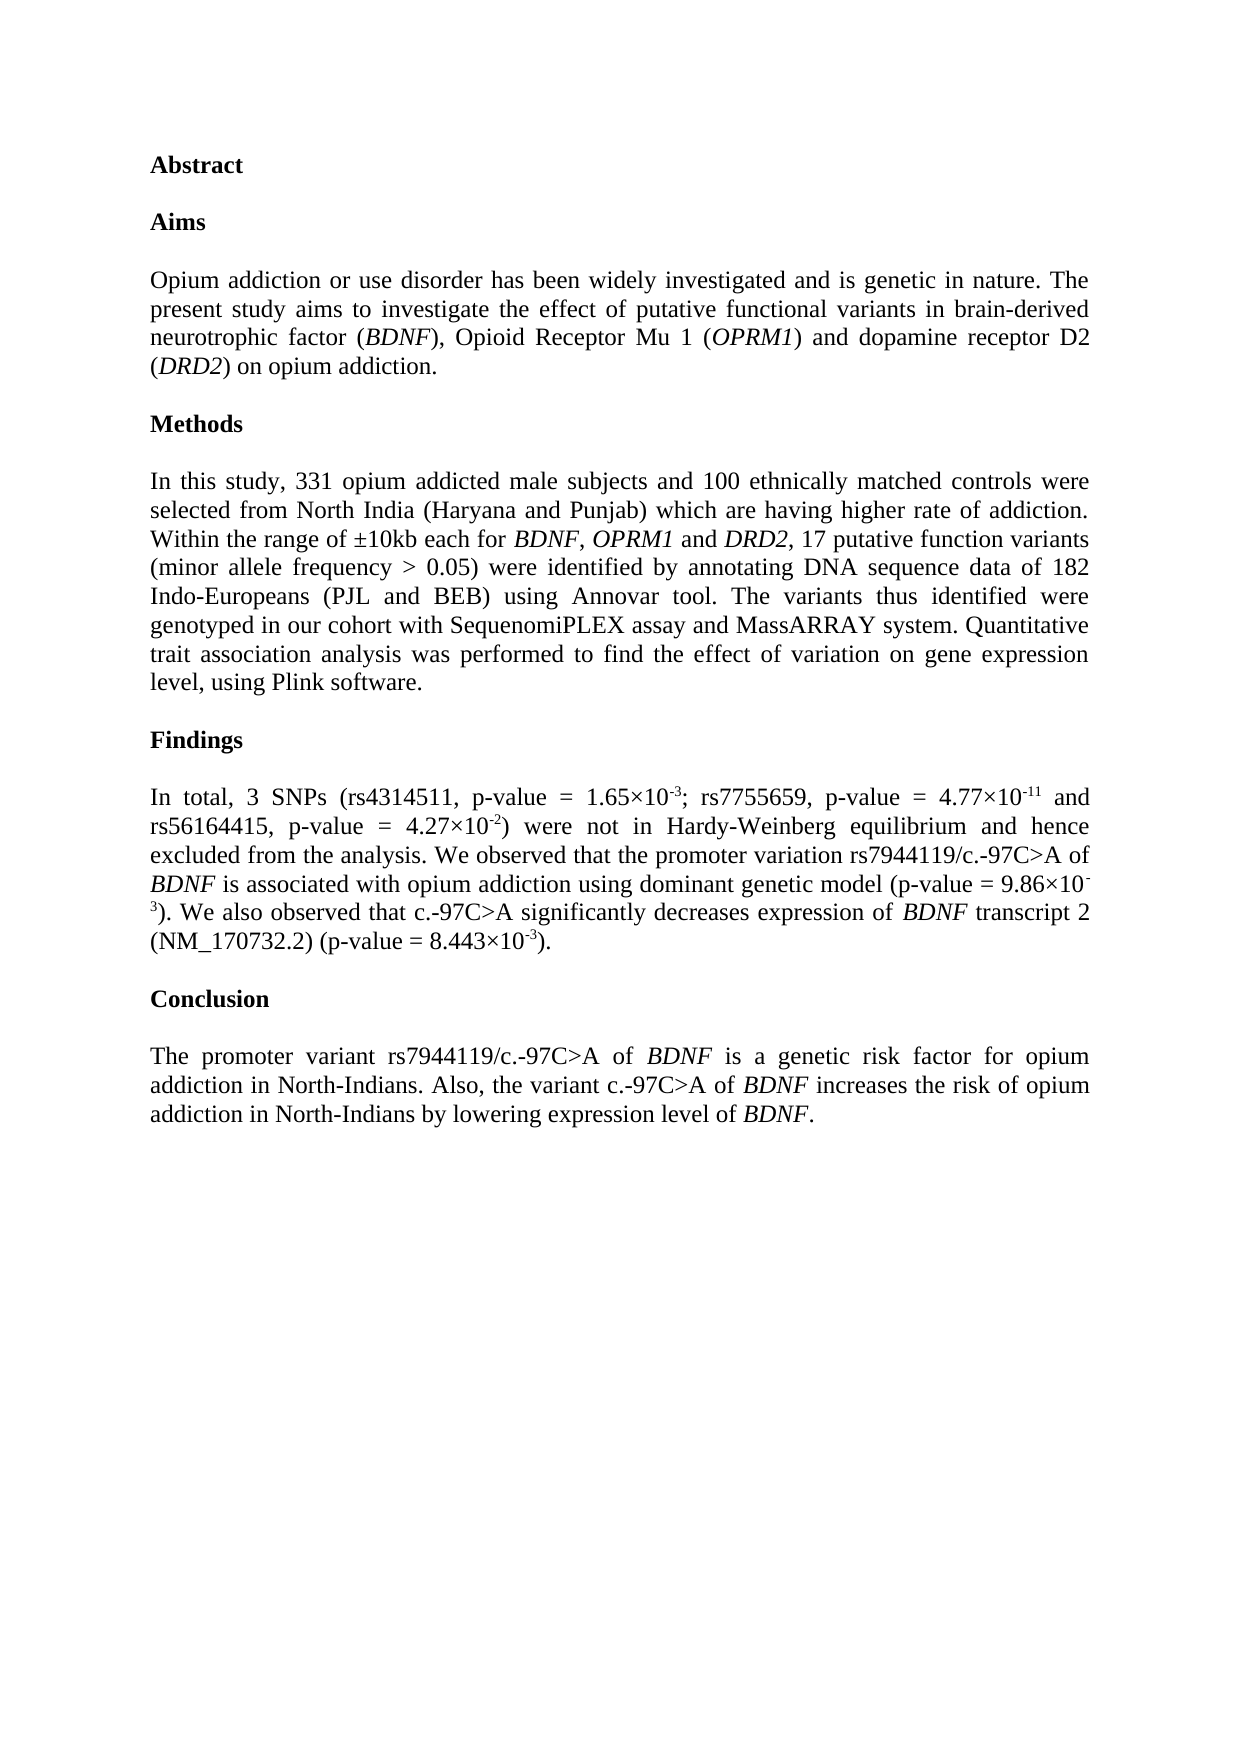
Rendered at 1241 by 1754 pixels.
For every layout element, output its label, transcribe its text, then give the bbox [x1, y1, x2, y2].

text The promoter variant rs7944119/c.-97C>A of BDNF is a genetic risk factor for opium addiction in North-Indians. Also, the variant c.-97C>A of BDNF increases the risk of opium addiction in North-Indians by lowering expression level of BDNF. [150, 1041, 1090, 1127]
text Methods [150, 409, 1090, 437]
text Abstract [150, 150, 1090, 179]
text Conclusion [150, 984, 1090, 1012]
text Findings [150, 725, 1090, 754]
text Opium addiction or use disorder has been widely investigated and is genetic in nature. The present study aims to investigate the effect of putative functional variants in brain-derived neurotrophic factor (BDNF), Opioid Receptor Mu 1 (OPRM1) and dopamine receptor D2 (DRD2) on opium addiction. [150, 265, 1090, 380]
text In total, 3 SNPs (rs4314511, p-value = 1.65×10-3; rs7755659, p-value = 4.77×10-11 and rs56164415, p-value = 4.27×10-2) were not in Hardy-Weinberg equilibrium and hence excluded from the analysis. We observed that the promoter variation rs7944119/c.-97C>A of BDNF is associated with opium addiction using dominant genetic model (p-value = 9.86×10-3). We also observed that c.-97C>A significantly decreases expression of BDNF transcript 2 (NM_170732.2) (p-value = 8.443×10-3). [150, 782, 1090, 955]
text In this study, 331 opium addicted male subjects and 100 ethnically matched controls were selected from North India (Haryana and Punjab) which are having higher rate of addiction. Within the range of ±10kb each for BDNF, OPRM1 and DRD2, 17 putative function variants (minor allele frequency > 0.05) were identified by annotating DNA sequence data of 182 Indo-Europeans (PJL and BEB) using Annovar tool. The variants thus identified were genotyped in our cohort with SequenomiPLEX assay and MassARRAY system. Quantitative trait association analysis was performed to find the effect of variation on gene expression level, using Plink software. [150, 466, 1090, 696]
text Aims [150, 207, 1090, 236]
